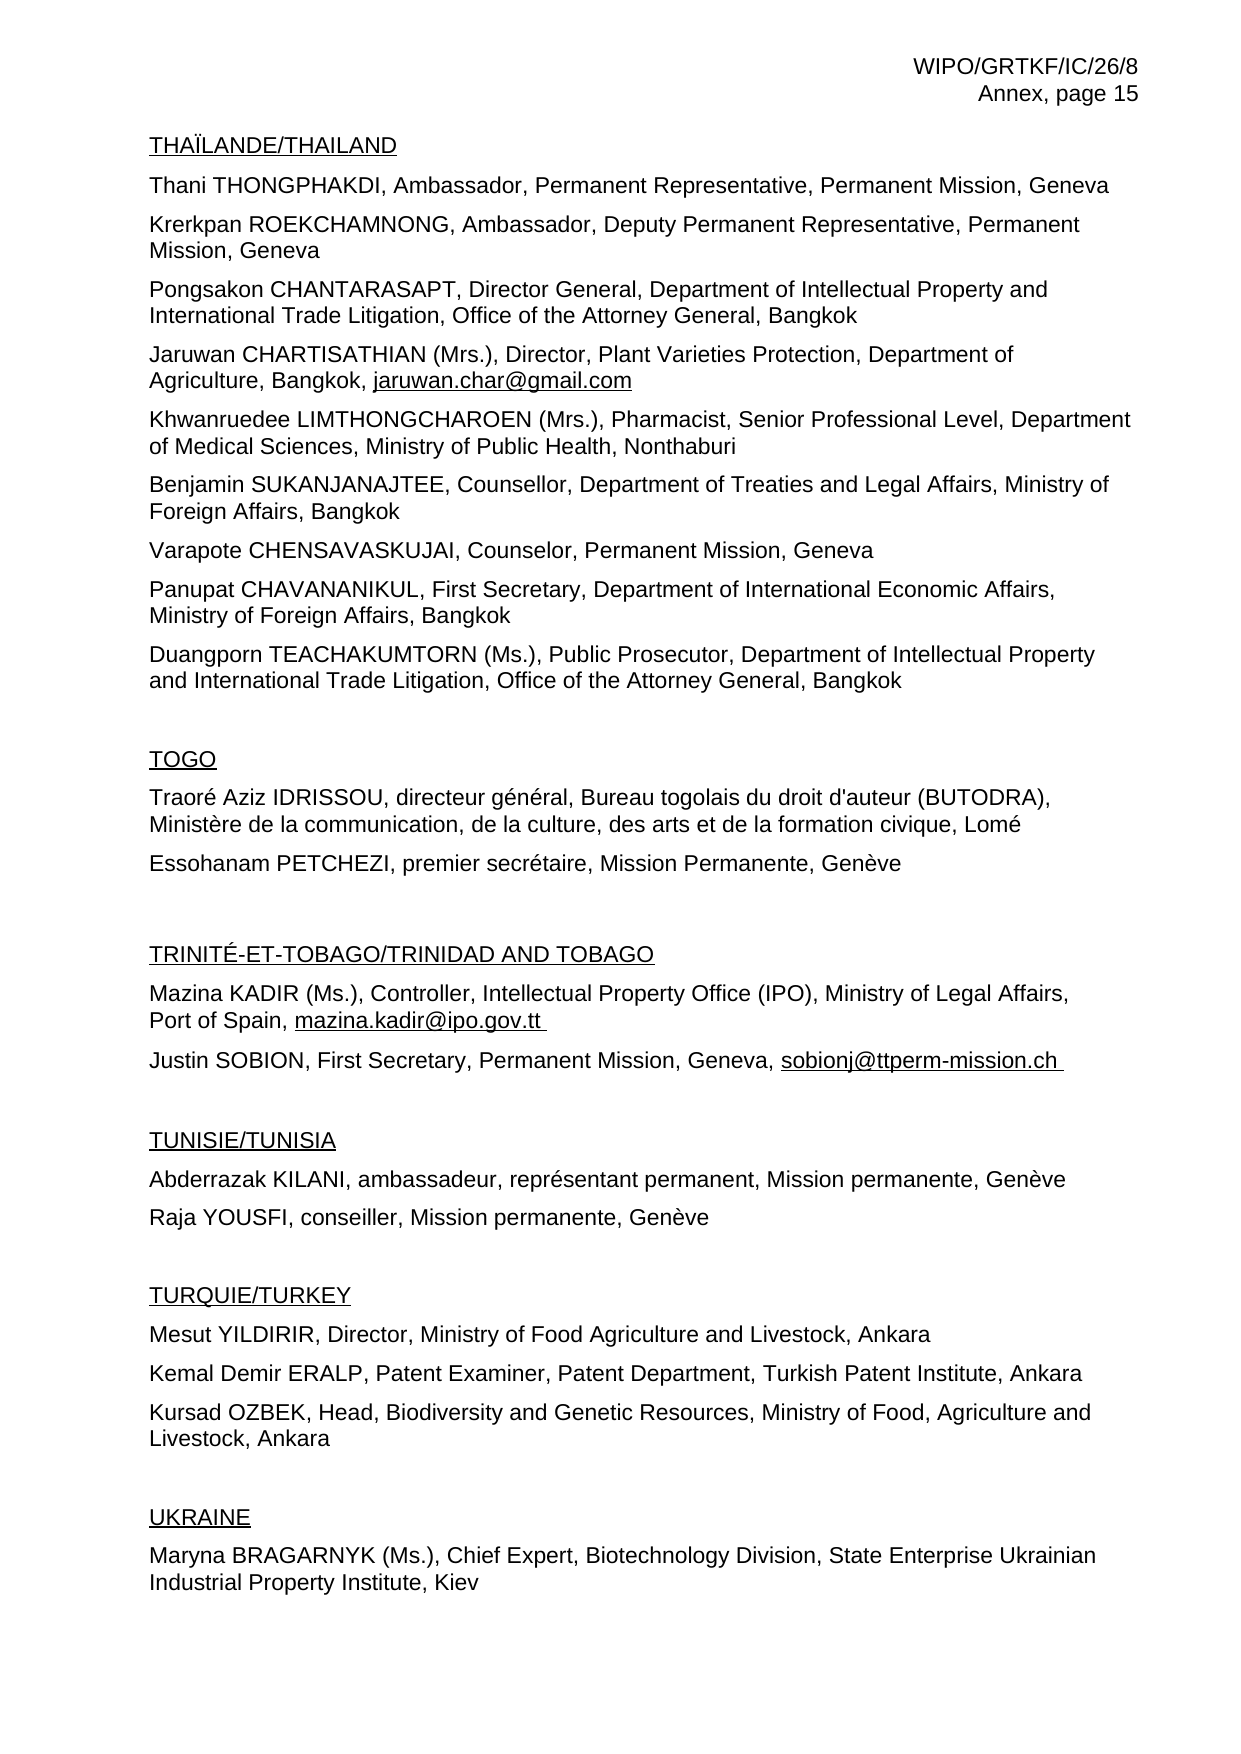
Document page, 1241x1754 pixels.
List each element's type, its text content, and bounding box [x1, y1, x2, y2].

text Abderrazak KILANI, ambassadeur, représentant permanent, Mission permanente, Genève [149, 1166, 1134, 1192]
text Panupat CHAVANANIKUL, First Secretary, Department of International Economic Affairs, Ministry of Foreign Affairs, Bangkok [149, 576, 1134, 628]
text Essohanam PETCHEZI, premier secrétaire, Mission Permanente, Genève [149, 849, 1134, 876]
text Mazina KADIR (Ms.), Controller, Intellectual Property Office (IPO), Ministry of Legal Affairs, Port of Spain, mazina.kadir@ipo.gov.tt [149, 980, 1134, 1034]
text Benjamin SUKANJANAJTEE, Counsellor, Department of Treaties and Legal Affairs, Ministry of Foreign Affairs, Bangkok [149, 471, 1134, 524]
text Khwanruedee LIMTHONGCHAROEN (Mrs.), Pharmacist, Senior Professional Level, Department of Medical Sciences, Ministry of Public Health, Nonthaburi [149, 406, 1134, 459]
text THAÏLANDE/THAILAND [149, 132, 1134, 159]
text Mesut YILDIRIR, Director, Ministry of Food Agriculture and Livestock, Ankara [149, 1321, 1134, 1347]
text TRINITÉ-ET-TOBAGO/TRINIDAD AND TOBAGO [149, 941, 1134, 968]
text TUNISIE/TUNISIA [149, 1126, 1134, 1153]
text Varapote CHENSAVASKUJAI, Counselor, Permanent Mission, Geneva [149, 537, 1134, 563]
text Krerkpan ROEKCHAMNONG, Ambassador, Deputy Permanent Representative, Permanent Mission, Geneva [149, 211, 1134, 263]
text TOGO [149, 746, 1134, 772]
text Thani THONGPHAKDI, Ambassador, Permanent Representative, Permanent Mission, Geneva [149, 172, 1134, 198]
text Jaruwan CHARTISATHIAN (Mrs.), Director, Plant Varieties Protection, Department of Agriculture, Bangkok, jaruwan.char@gmail.com [149, 341, 1134, 394]
text Traoré Aziz IDRISSOU, directeur général, Bureau togolais du droit d'auteur (BUTODRA), Ministère de la communication, de la culture, des arts et de la formation civique, Lomé [149, 784, 1134, 837]
text UKRAINE [149, 1503, 1134, 1530]
text TURQUIE/TURKEY [149, 1282, 1134, 1308]
text Kursad OZBEK, Head, Biodiversity and Genetic Resources, Ministry of Food, Agriculture and Livestock, Ankara [149, 1399, 1134, 1451]
text Justin SOBION, First Secretary, Permanent Mission, Geneva, sobionj@ttperm-mission.ch [149, 1047, 1134, 1074]
text Duangporn TEACHAKUMTORN (Ms.), Public Prosecutor, Department of Intellectual Property and International Trade Litigation, Office of the Attorney General, Bangkok [149, 641, 1134, 693]
text Raja YOUSFI, conseiller, Mission permanente, Genève [149, 1204, 1134, 1231]
text Maryna BRAGARNYK (Ms.), Chief Expert, Biotechnology Division, State Enterprise Ukrainian Industrial Property Institute, Kiev [149, 1542, 1134, 1595]
text Kemal Demir ERALP, Patent Examiner, Patent Department, Turkish Patent Institute, Ankara [149, 1360, 1134, 1386]
text Pongsakon CHANTARASAPT, Director General, Department of Intellectual Property and International Trade Litigation, Office of the Attorney General, Bangkok [149, 276, 1134, 328]
